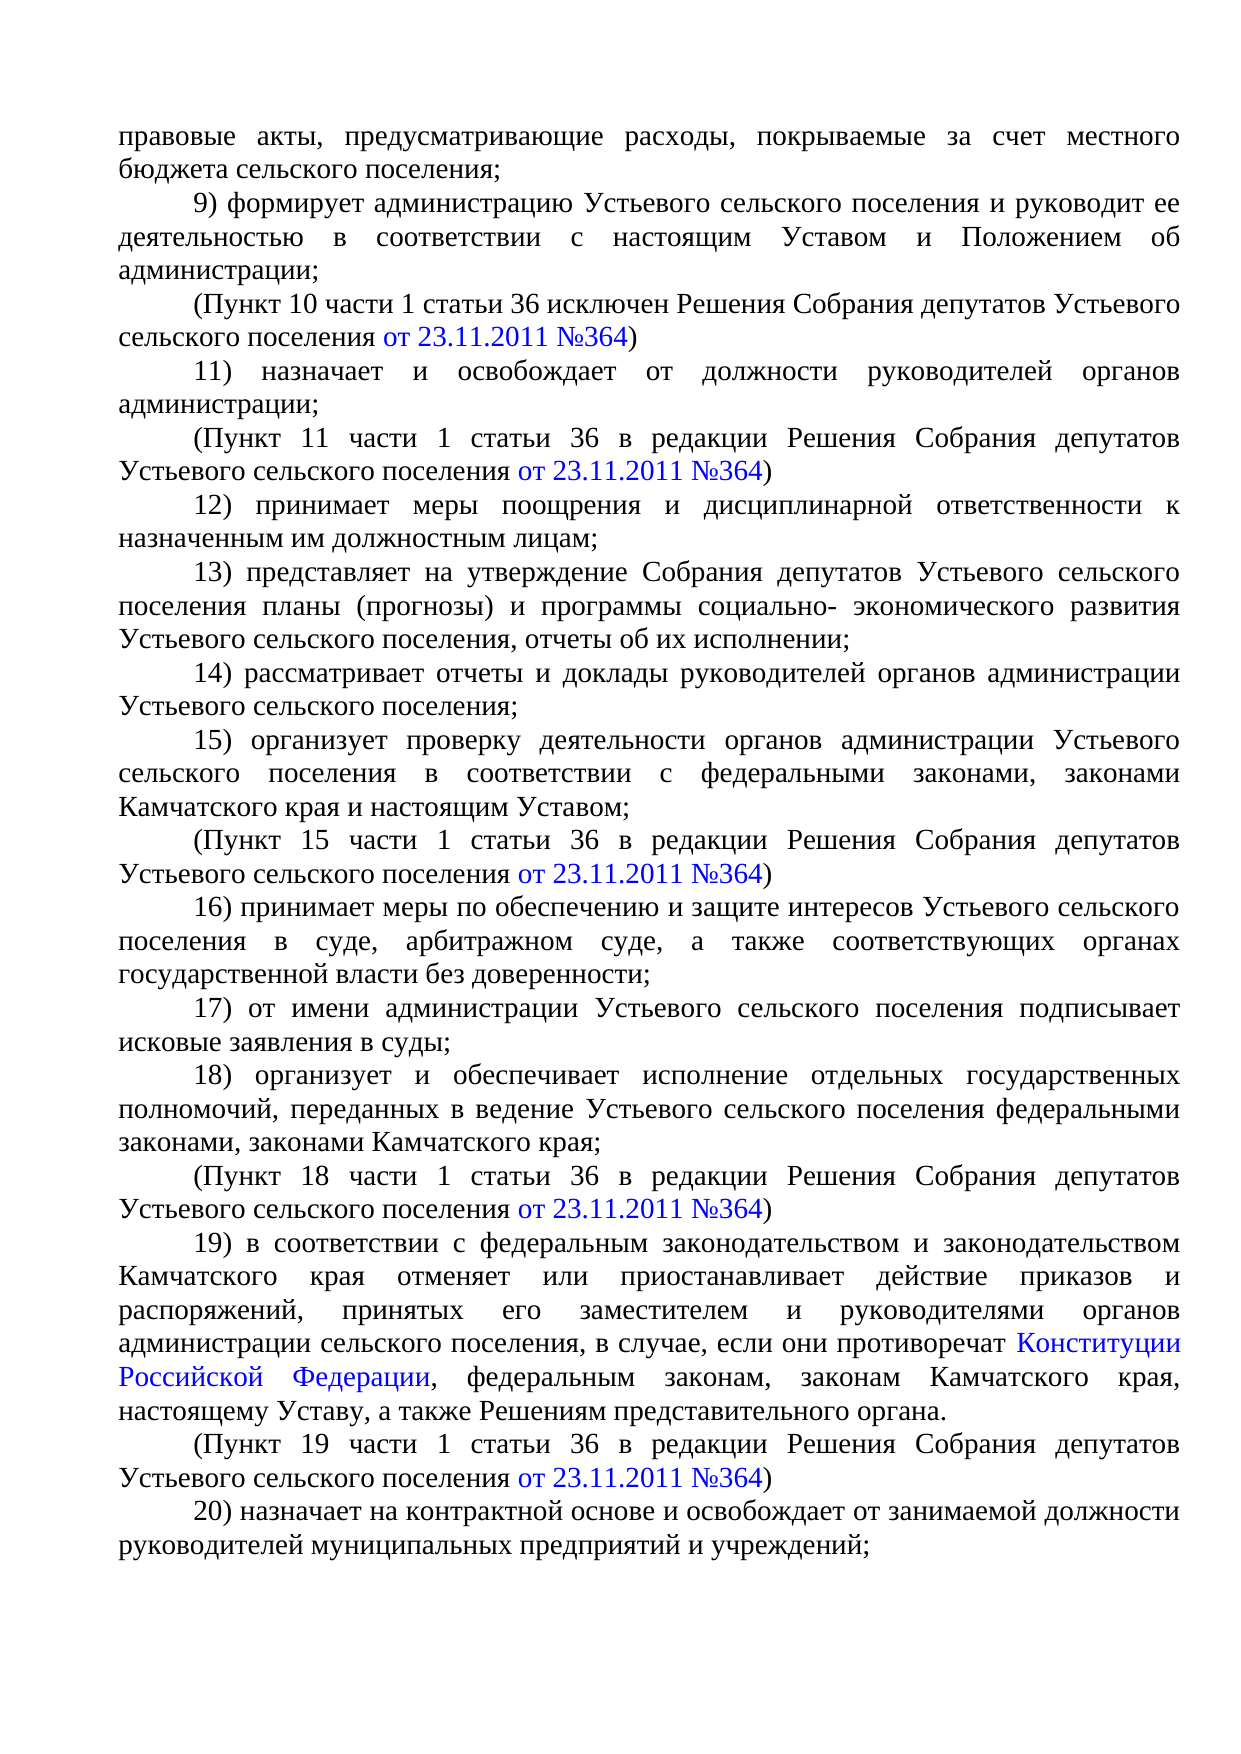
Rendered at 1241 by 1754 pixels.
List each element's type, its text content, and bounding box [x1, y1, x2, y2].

text 13) представляет на утверждение Собрания депутатов Устьевого сельского поселения планы (прогнозы) и программы социально- экономического развития Устьевого сельского поселения, отчеты об их исполнении; [118, 554, 1181, 655]
text 14) рассматривает отчеты и доклады руководителей органов администрации Устьевого сельского поселения; [118, 655, 1181, 722]
text 20) назначает на контрактной основе и освобождает от занимаемой должности руководителей муниципальных предприятий и учреждений; [118, 1493, 1181, 1560]
text 17) от имени администрации Устьевого сельского поселения подписывает исковые заявления в суды; [118, 990, 1181, 1057]
text 16) принимает меры по обеспечению и защите интересов Устьевого сельского поселения в суде, арбитражном суде, а также соответствующих органах государственной власти без доверенности; [118, 889, 1181, 990]
text (Пункт 18 части 1 статьи 36 в редакции Решения Собрания депутатов Устьевого сельского поселения от 23.11.2011 №364) [118, 1158, 1181, 1225]
text 18) организует и обеспечивает исполнение отдельных государственных полномочий, переданных в ведение Устьевого сельского поселения федеральными законами, законами Камчатского края; [118, 1057, 1181, 1158]
text 9) формирует администрацию Устьевого сельского поселения и руководит ее деятельностью в соответствии с настоящим Уставом и Положением об администрации; [118, 185, 1181, 286]
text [118, 118, 1181, 185]
text (Пункт 10 части 1 статьи 36 исключен Решения Собрания депутатов Устьевого сельского поселения от 23.11.2011 №364) [118, 286, 1181, 353]
text (Пункт 11 части 1 статьи 36 в редакции Решения Собрания депутатов Устьевого сельского поселения от 23.11.2011 №364) [118, 420, 1181, 487]
text 11) назначает и освобождает от должности руководителей органов администрации; [118, 353, 1181, 420]
text 19) в соответствии с федеральным законодательством и законодательством Камчатского края отменяет или приостанавливает действие приказов и распоряжений, принятых его заместителем и руководителями органов администрации сельского поселения, в случае, если они противоречат Конституции Российской Федерации, федеральным законам, законам Камчатского края, настоящему Уставу, а также Решениям представительного органа. [118, 1225, 1181, 1426]
text 15) организует проверку деятельности органов администрации Устьевого сельского поселения в соответствии с федеральными законами, законами Камчатского края и настоящим Уставом; [118, 722, 1181, 822]
text (Пункт 15 части 1 статьи 36 в редакции Решения Собрания депутатов Устьевого сельского поселения от 23.11.2011 №364) [118, 822, 1181, 889]
text 12) принимает меры поощрения и дисциплинарной ответственности к назначенным им должностным лицам; [118, 487, 1181, 554]
text (Пункт 19 части 1 статьи 36 в редакции Решения Собрания депутатов Устьевого сельского поселения от 23.11.2011 №364) [118, 1426, 1181, 1493]
